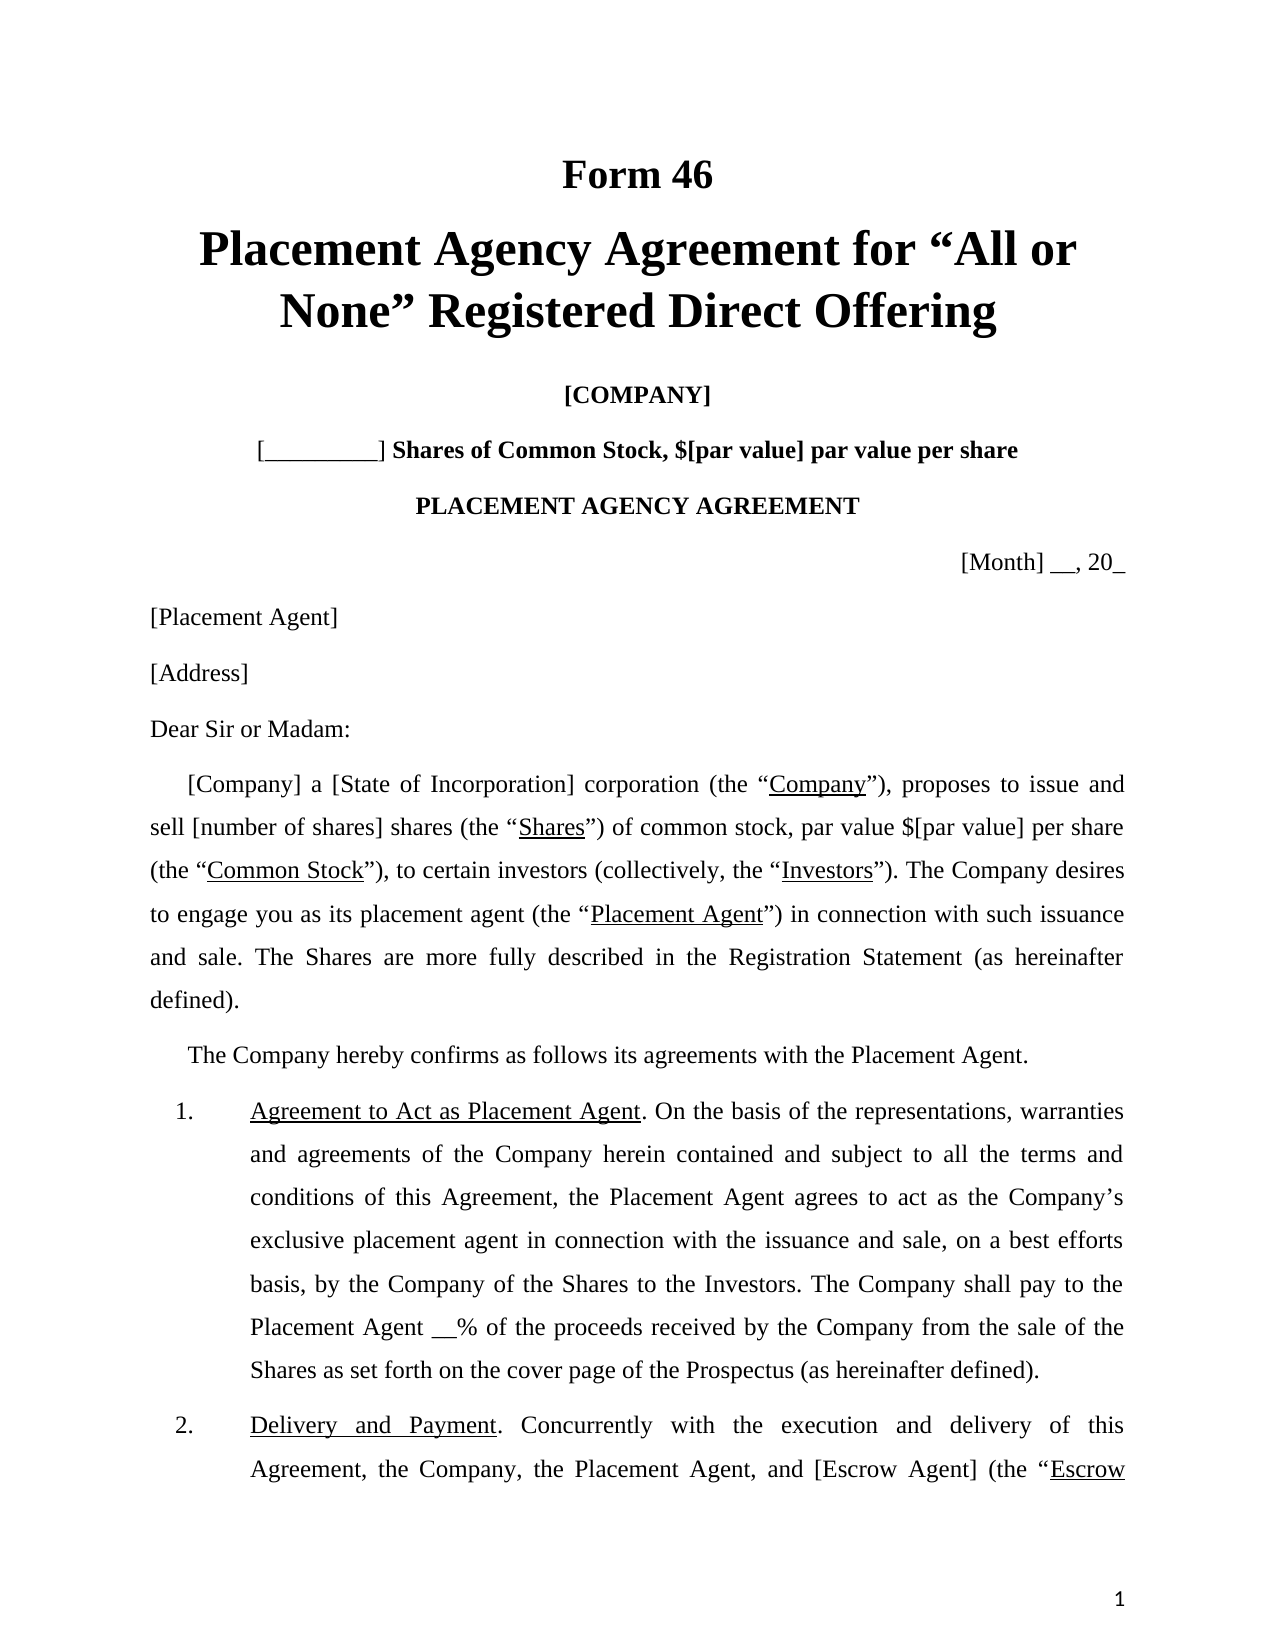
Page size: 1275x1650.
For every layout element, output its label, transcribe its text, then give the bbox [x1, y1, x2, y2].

text [Address] [150, 658, 1125, 687]
text PLACEMENT AGENCY AGREEMENT [150, 491, 1125, 520]
text The Company hereby confirms as follows its agreements with the Placement Agent. [150, 1041, 1125, 1069]
text [Company] a [State of Incorporation] corporation (the “Company”), proposes to issue and sell [number of shares] shares (the “Shares”) of common stock, par value $[par value] per share (the “Common Stock”), to certain investors (collectively, the “Investors”). The Company desires to engage you as its placement agent (the “Placement Agent”) in connection with such issuance and sale. The Shares are more fully described in the Registration Statement (as hereinafter defined). [150, 769, 1125, 1014]
text [_________] Shares of Common Stock, $[par value] par value per share [150, 436, 1125, 464]
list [175, 1411, 1125, 1482]
text Form 46 [150, 150, 1125, 198]
text [Month] __, 20_ [150, 547, 1125, 576]
title Placement Agency Agreement for “All or None” Registered Direct Offering [150, 218, 1126, 338]
text [Placement Agent] [150, 602, 1125, 631]
text [COMPANY] [150, 380, 1125, 409]
list 1. Agreement to Act as Placement Agent. On the basis of the representations, warranties and agreements of the Company herein contained and subject to all the terms and conditions of this Agreement, the Placement Agent agrees to act as the Company’s exclusive placement agent in connection with the issuance and sale, on a best efforts basis, by the Company of the Shares to the Investors. The Company shall pay to the Placement Agent __% of the proceeds received by the Company from the sale of the Shares as set forth on the cover page of the Prospectus (as hereinafter defined). [175, 1096, 1125, 1384]
text Dear Sir or Madam: [150, 714, 1125, 742]
